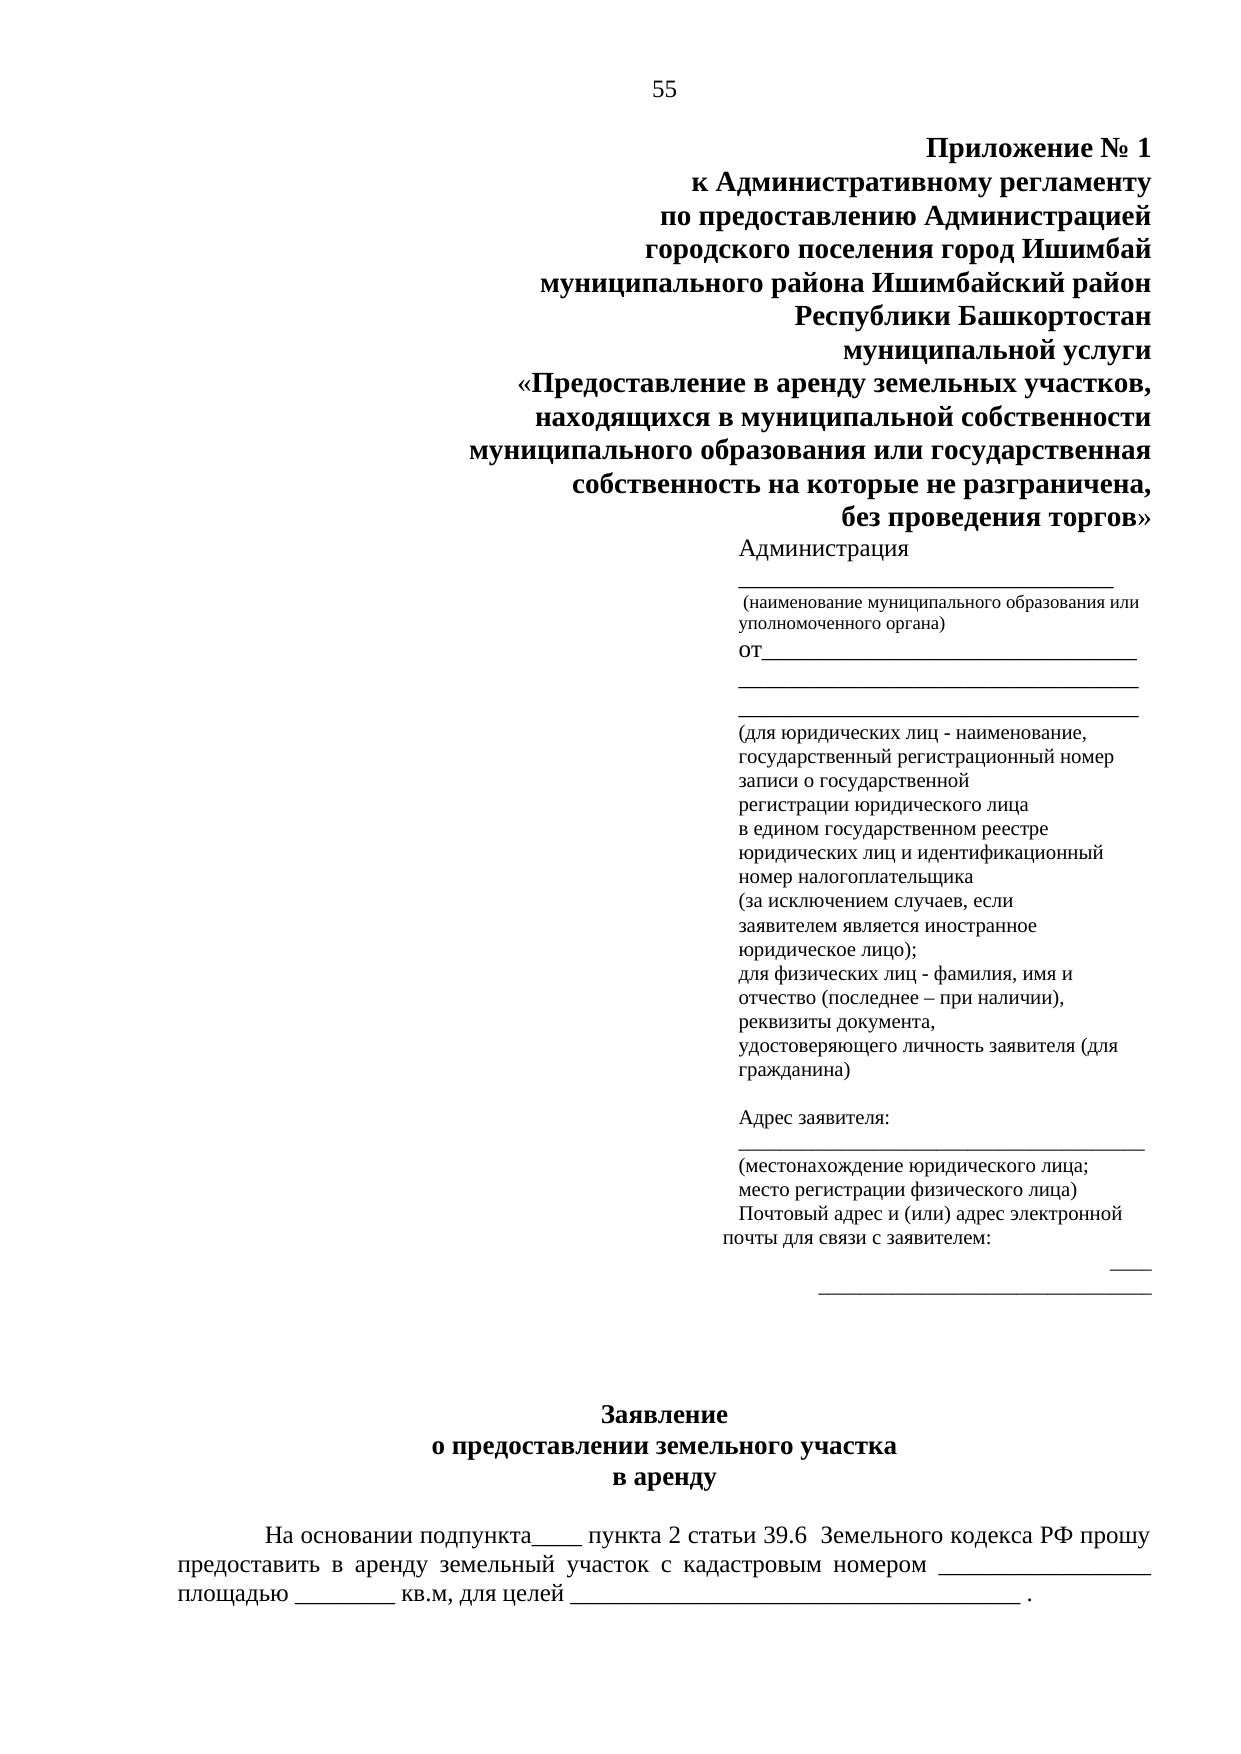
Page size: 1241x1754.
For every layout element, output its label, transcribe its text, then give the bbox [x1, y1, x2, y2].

subtitle юридических лиц и идентификационный номер налогоплательщика [738, 840, 1152, 888]
text На основании подпункта____ пункта 2 статьи 39.6 Земельного кодекса РФ прошу предоставить в аренду земельный участок с кадастровым номером _________________ площадью ________ кв.м, для целей ____________________________________ . [177, 1520, 1152, 1607]
text находящихся в муниципальной собственности [177, 399, 1152, 432]
text без проведения торгов» [177, 499, 1152, 533]
text муниципальной услуги [177, 332, 1152, 365]
subtitle Почтовый адрес и (или) адрес электронной [738, 1201, 1152, 1225]
subtitle место регистрации физического лица) [738, 1177, 1152, 1201]
subtitle (местонахождение юридического лица; [738, 1153, 1152, 1177]
text от______________________________ [738, 634, 1152, 662]
subtitle юридическое лицо); [738, 937, 1152, 961]
text Заявление [177, 1398, 1152, 1429]
text Администрация [738, 533, 1152, 562]
text муниципального района Ишимбайский район [177, 265, 1152, 298]
subtitle удостоверяющего личность заявителя (для гражданина) [738, 1033, 1152, 1081]
text ________________________________ [738, 691, 1152, 720]
text по предоставлению Администрацией [177, 198, 1152, 231]
text ____________________________________ [177, 1249, 1152, 1297]
subtitle для физических лиц - фамилия, имя и [738, 961, 1152, 985]
text почты для связи с заявителем: [177, 1225, 1152, 1249]
text городского поселения город Ишимбай [177, 231, 1152, 265]
text (наименование муниципального образования или уполномоченного органа) [738, 591, 1152, 634]
subtitle (за исключением случаев, если [738, 888, 1152, 912]
subtitle (для юридических лиц - наименование, государственный регистрационный номер записи о государственной [738, 720, 1152, 792]
text «Предоставление в аренду земельных участков, [177, 365, 1152, 399]
subtitle Адрес заявителя: _______________________________________ [738, 1105, 1152, 1153]
text ________________________________ [738, 662, 1152, 691]
text ______________________________ [738, 562, 1152, 591]
text в аренду [177, 1460, 1152, 1492]
subtitle заявителем является иностранное [738, 912, 1152, 937]
text Республики Башкортостан [177, 298, 1152, 332]
text о предоставлении земельного участка [177, 1429, 1152, 1460]
subtitle регистрации юридического лица [738, 792, 1152, 816]
text к Административному регламенту [177, 164, 1152, 198]
text Приложение № 1 [177, 131, 1152, 164]
text собственность на которые не разграничена, [177, 466, 1152, 499]
subtitle отчество (последнее – при наличии), реквизиты документа, [738, 985, 1152, 1033]
text муниципального образования или государственная [177, 432, 1152, 466]
subtitle в едином государственном реестре [738, 816, 1152, 840]
